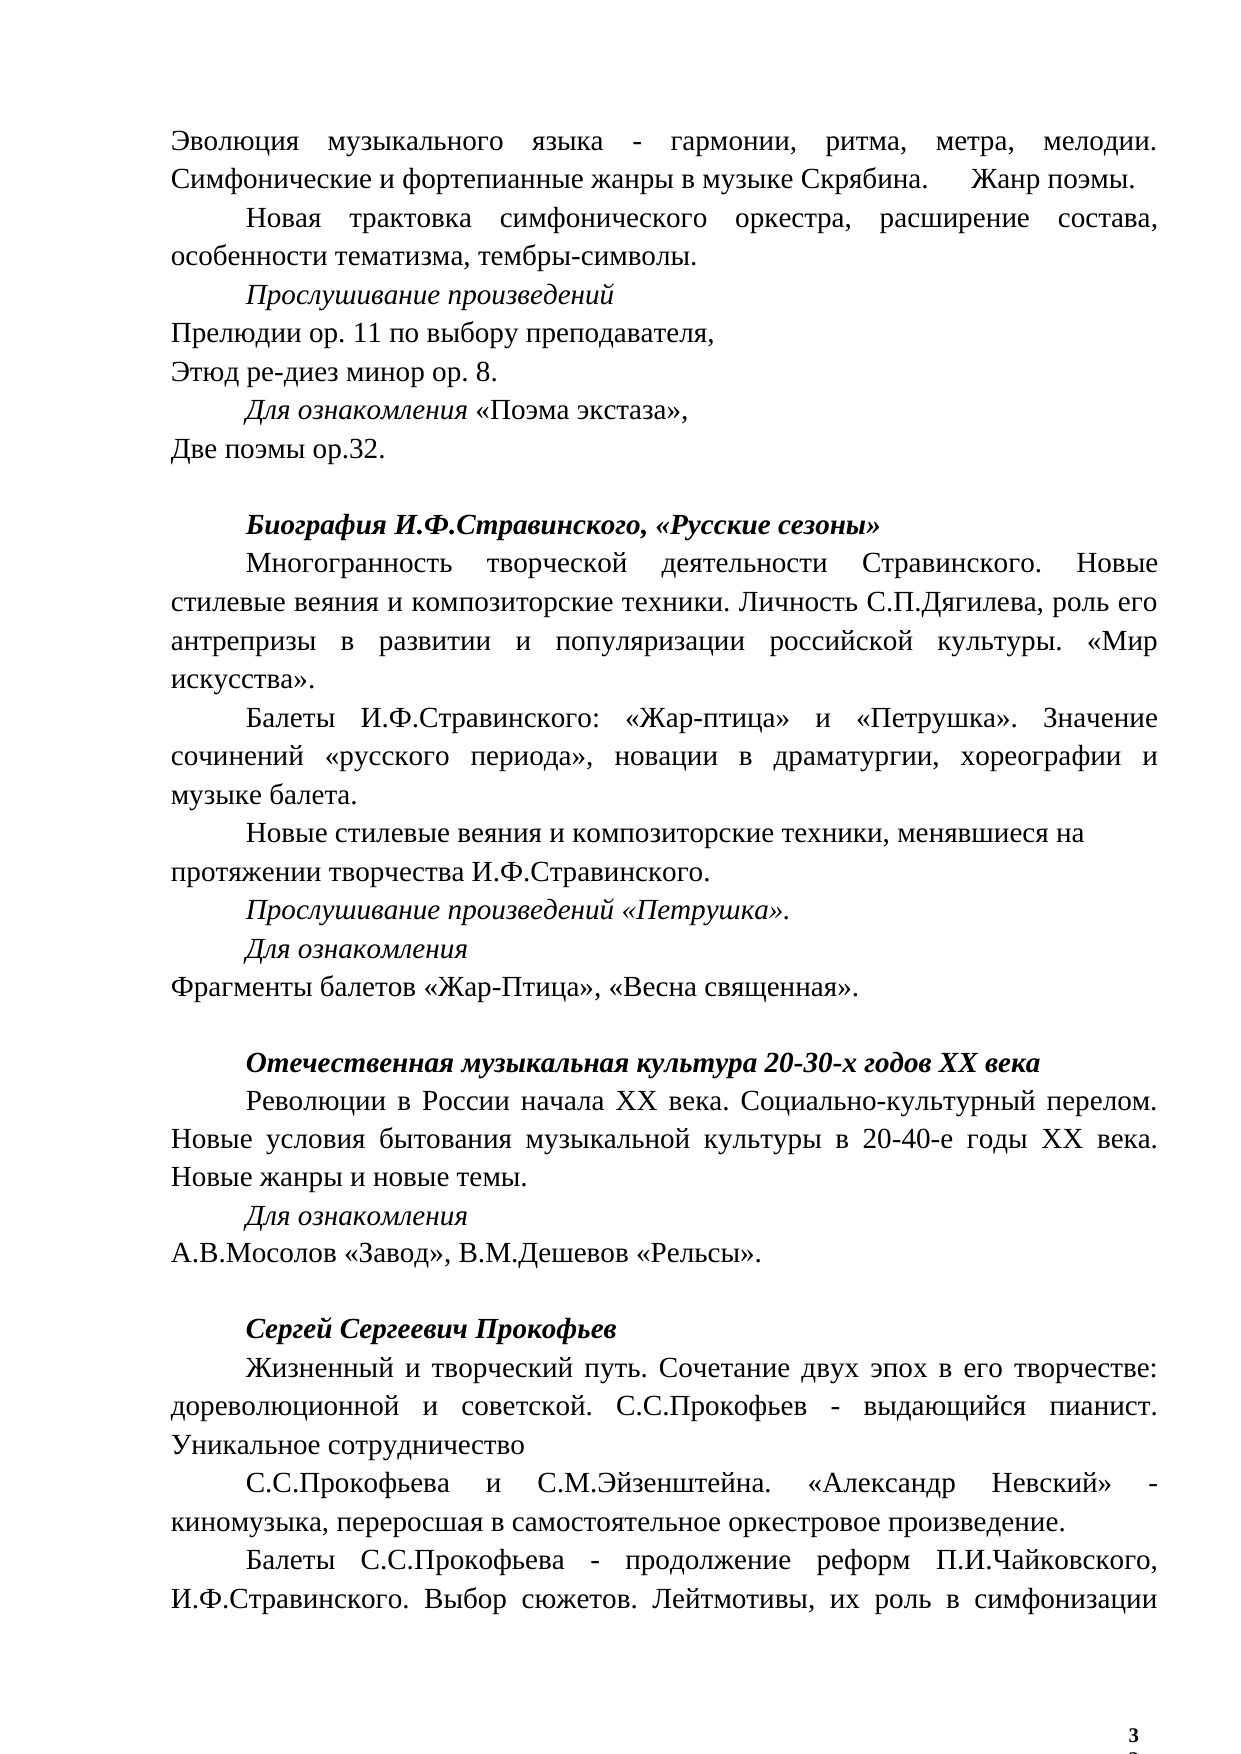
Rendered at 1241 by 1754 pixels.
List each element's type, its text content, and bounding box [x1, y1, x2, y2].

text Биография И.Ф.Стравинского, «Русские сезоны» [171, 503, 1158, 542]
text Для ознакомления [171, 1194, 1158, 1232]
text Новая трактовка симфонического оркестра, расширение состава, особенности тематизма, тембры-символы. [171, 196, 1158, 273]
text Прослушивание произведений Прелюдии ор. 11 по выбору преподавателя, [171, 273, 725, 350]
text Прослушивание произведений «Петрушка». [171, 889, 1098, 927]
text Фрагменты балетов «Жар-Птица», «Весна священная». [171, 966, 1158, 1004]
text Сергей Сергеевич Прокофьев [171, 1308, 1158, 1346]
text Балеты И.Ф.Стравинского: «Жар-птица» и «Петрушка». Значение сочинений «русского периода», новации в драматургии, хореографии и музыке балета. [171, 696, 1158, 812]
text С.С.Прокофьева и С.М.Эйзенштейна. «Александр Невский» - киномузыка, переросшая в самостоятельное оркестровое произведение. [171, 1462, 1158, 1539]
text Для ознакомления [171, 927, 1158, 966]
text Новые стилевые веяния и композиторские техники, менявшиеся на протяжении творчества И.Ф.Стравинского. [171, 812, 1098, 889]
text Для ознакомления «Поэма экстаза», Две поэмы ор.32. [171, 389, 711, 466]
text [171, 1539, 1158, 1616]
text А.В.Мосолов «Завод», В.М.Дешевов «Рельсы». [171, 1232, 1158, 1271]
text Многогранность творческой деятельности Стравинского. Новые стилевые веяния и композиторские техники. Личность С.П.Дягилева, роль его антрепризы в развитии и популяризации российской культуры. «Мир искусства». [171, 542, 1158, 696]
text Отечественная музыкальная культура 20-30-х годов ХХ века [171, 1042, 1158, 1080]
text Этюд ре-диез минор ор. 8. [171, 350, 1158, 389]
text Революции в России начала ХХ века. Социально-культурный перелом. Новые условия бытования музыкальной культуры в 20-40-е годы ХХ века. Новые жанры и новые темы. [171, 1080, 1158, 1194]
text Жизненный и творческий путь. Сочетание двух эпох в его творчестве: дореволюционной и советской. С.С.Прокофьев - выдающийся пианист. Уникальное сотрудничество [171, 1346, 1158, 1462]
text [171, 119, 1158, 196]
